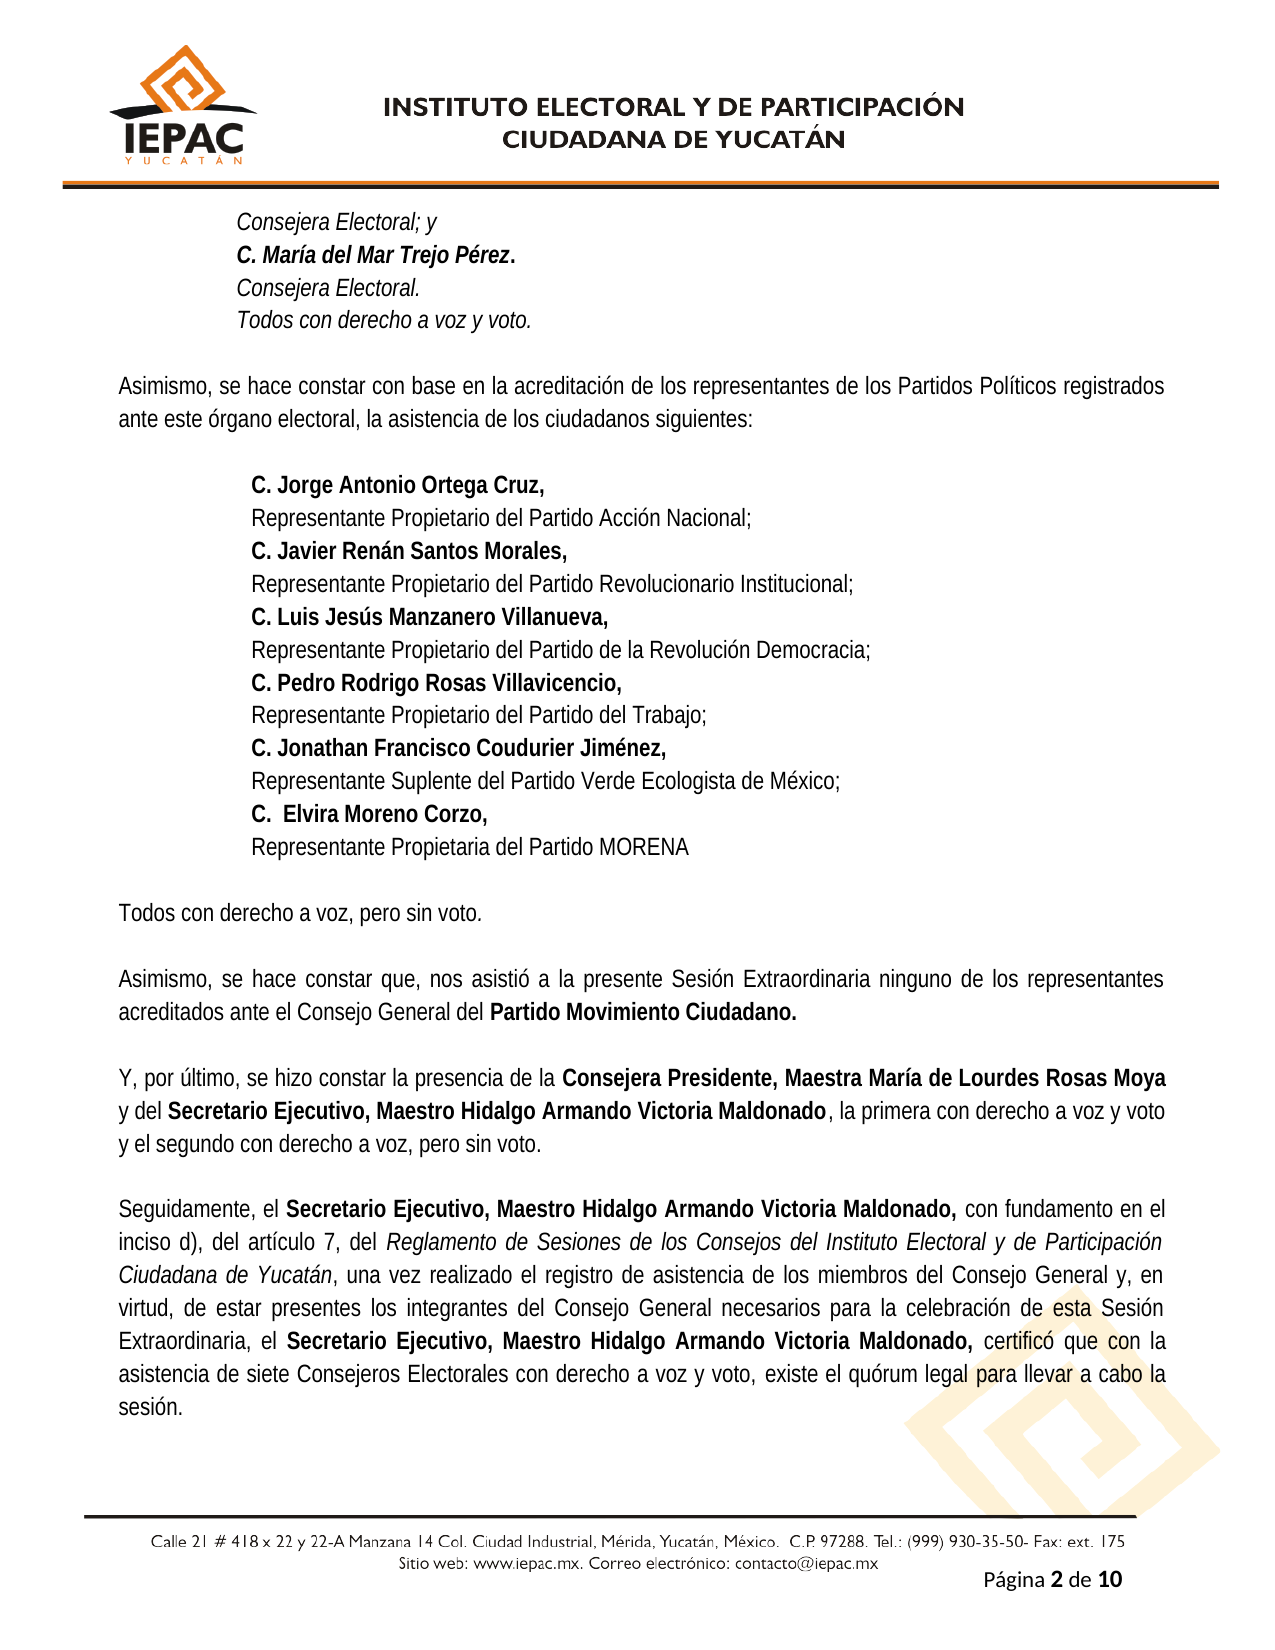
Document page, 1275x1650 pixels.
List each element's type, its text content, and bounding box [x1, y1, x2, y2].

text Seguidamente, el Secretario Ejecutivo, Maestro Hidalgo Armando Victoria Maldonado, con fundamento en el inciso d), del artículo 7, del Reglamento de Sesiones de los Consejos del Instituto Electoral y de Participación Ciudadana de Yucatán, una vez realizado el registro de asistencia de los miembros del Consejo General y, en virtud, de estar presentes los integrantes del Consejo General necesarios para la celebración de esta Sesión Extraordinaria, el Secretario Ejecutivo, Maestro Hidalgo Armando Victoria Maldonado, certificó que con la asistencia de siete Consejeros Electorales con derecho a voz y voto, existe el quórum legal para llevar a cabo la sesión. [118, 1194, 1166, 1421]
text C. Jorge Antonio Ortega Cruz, [251, 470, 1166, 499]
text Representante Propietario del Partido del Trabajo; [251, 701, 1166, 729]
text Todos con derecho a voz y voto. [236, 306, 1166, 334]
text Consejera Electoral; y [236, 207, 1166, 235]
text Representante Propietaria del Partido MORENA [251, 832, 1166, 861]
text Representante Propietario del Partido Acción Nacional; [251, 503, 1166, 532]
text Asimismo, se hace constar con base en la acreditación de los representantes de los Partidos Políticos registrados ante este órgano electoral, la asistencia de los ciudadanos siguientes: [118, 371, 1166, 433]
picture [62, 45, 1221, 1572]
text Asimismo, se hace constar que, nos asistió a la presente Sesión Extraordinaria ninguno de los representantes acreditados ante el Consejo General del Partido Movimiento Ciudadano. [118, 964, 1166, 1025]
text Representante Propietario del Partido de la Revolución Democracia; [251, 635, 1166, 663]
text Y, por último, se hizo constar la presencia de la Consejera Presidente, Maestra María de Lourdes Rosas Moya y del Secretario Ejecutivo, Maestro Hidalgo Armando Victoria Maldonado, la primera con derecho a voz y voto y el segundo con derecho a voz, pero sin voto. [118, 1063, 1166, 1157]
text Representante Propietario del Partido Revolucionario Institucional; [251, 569, 1166, 597]
text C. Elvira Moreno Corzo, [251, 799, 1166, 828]
text C. María del Mar Trejo Pérez. [236, 240, 1166, 268]
text C. Luis Jesús Manzanero Villanueva, [251, 602, 1166, 630]
text C. Jonathan Francisco Coudurier Jiménez, [251, 733, 1166, 762]
text Consejera Electoral. [236, 273, 1166, 301]
text C. Javier Renán Santos Morales, [251, 536, 1166, 564]
text Representante Suplente del Partido Verde Ecologista de México; [251, 766, 1166, 795]
text Todos con derecho a voz, pero sin voto. [118, 898, 1166, 927]
text C. Pedro Rodrigo Rosas Villavicencio, [251, 668, 1166, 696]
